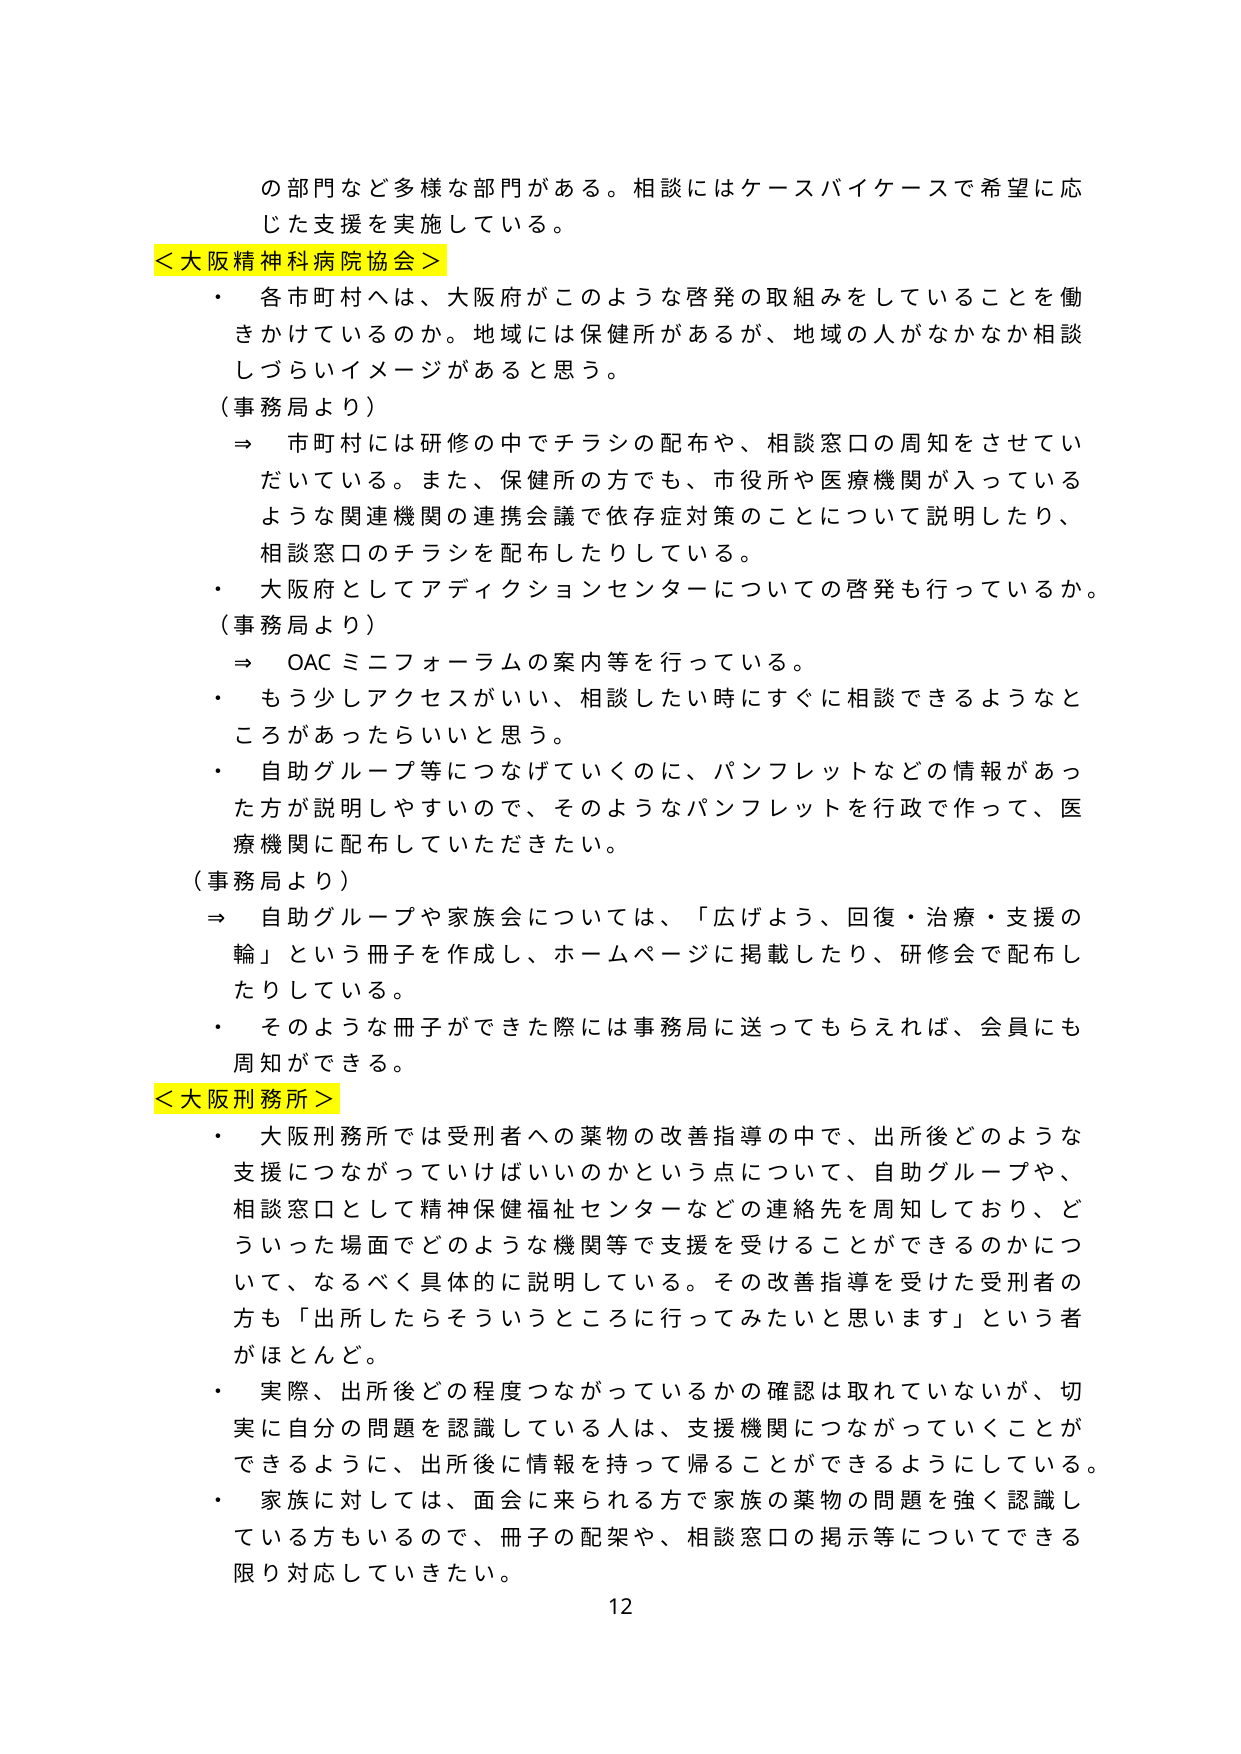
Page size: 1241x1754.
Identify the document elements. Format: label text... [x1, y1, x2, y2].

list 自助グループ等につなげていくのに、パンフレットなどの情報があった方が説明しやすいので、そのようなパンフレットを行政で作って、医療機関に配布していただきたい。 [183, 752, 1087, 861]
list 大阪刑務所では受刑者への薬物の改善指導の中で、出所後どのような支援につながっていけばいいのかという点について、自助グループや、相談窓口として精神保健福祉センターなどの連絡先を周知しており、どういった場面でどのような機関等で支援を受けることができるのかについて、なるべく具体的に説明している。その改善指導を受けた受刑者の方も「出所したらそういうところに行ってみたいと思います」という者がほとんど。 [183, 1116, 1087, 1372]
text ⇒ OACミニフォーラムの案内等を行っている。 [212, 642, 1087, 679]
text （事務局より） [153, 606, 1087, 642]
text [153, 168, 1087, 241]
list 実際、出所後どの程度つながっているかの確認は取れていないが、切実に自分の問題を認識している人は、支援機関につながっていくことができるように、出所後に情報を持って帰ることができるようにしている。 [183, 1372, 1087, 1481]
list もう少しアクセスがいい、相談したい時にすぐに相談できるようなところがあったらいいと思う。 [183, 679, 1087, 752]
text ＜大阪精神科病院協会＞ [153, 241, 1087, 278]
text （事務局より） [153, 387, 1087, 424]
text ⇒ 自助グループや家族会については、「広げよう、回復・治療・支援の輪」という冊子を作成し、ホームページに掲載したり、研修会で配布したりしている。 [201, 898, 1087, 1007]
text （事務局より） [153, 861, 1087, 898]
list 大阪府としてアディクションセンターについての啓発も行っているか。 [183, 569, 1087, 606]
text ＜大阪刑務所＞ [153, 1080, 1087, 1116]
list 各市町村へは、大阪府がこのような啓発の取組みをしていることを働きかけているのか。地域には保健所があるが、地域の人がなかなか相談しづらいイメージがあると思う。 [183, 278, 1087, 387]
list そのような冊子ができた際には事務局に送ってもらえれば、会員にも周知ができる。 [183, 1007, 1087, 1080]
text ⇒ 市町村には研修の中でチラシの配布や、相談窓口の周知をさせていだいている。また、保健所の方でも、市役所や医療機関が入っているような関連機関の連携会議で依存症対策のことについて説明したり、相談窓口のチラシを配布したりしている。 [212, 424, 1087, 569]
list 家族に対しては、面会に来られる方で家族の薬物の問題を強く認識している方もいるので、冊子の配架や、相談窓口の掲示等についてできる限り対応していきたい。 [183, 1481, 1087, 1590]
